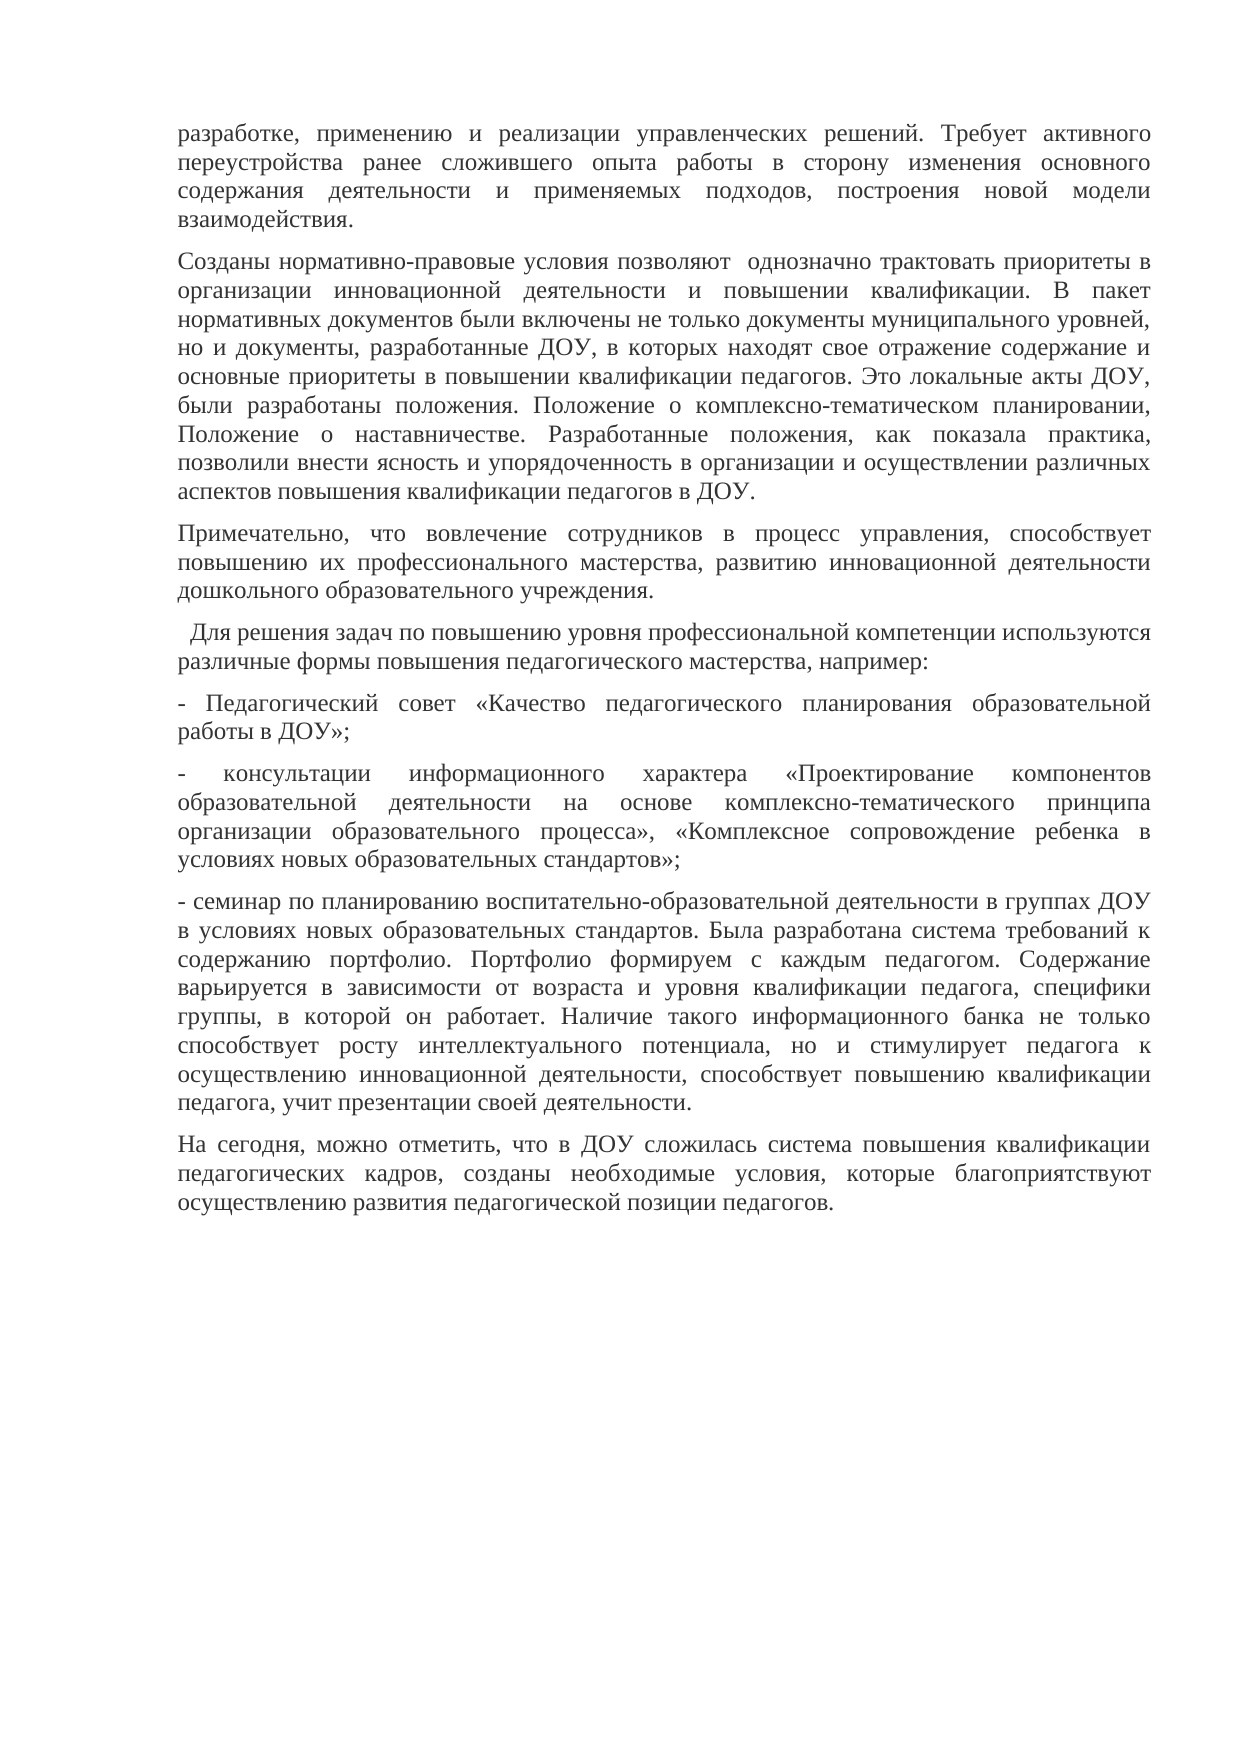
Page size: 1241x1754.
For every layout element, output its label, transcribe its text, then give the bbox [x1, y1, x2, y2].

text На сегодня, можно отметить, что в ДОУ сложилась система повышения квалификации педагогических кадров, созданы необходимые условия, которые благоприятствуют осуществлению развития педагогической позиции педагогов. [177, 1129, 1152, 1216]
text Примечательно, что вовлечение сотрудников в процесс управления, способствует повышению их профессионального мастерства, развитию инновационной деятельности дошкольного образовательного учреждения. [177, 518, 1152, 604]
text - консультации информационного характера «Проектирование компонентов образовательной деятельности на основе комплексно-тематического принципа организации образовательного процесса», «Комплексное сопровождение ребенка в условиях новых образовательных стандартов»; [177, 758, 1152, 873]
text - семинар по планированию воспитательно-образовательной деятельности в группах ДОУ в условиях новых образовательных стандартов. Была разработана система требований к содержанию портфолио. Портфолио формируем с каждым педагогом. Содержание варьируется в зависимости от возраста и уровня квалификации педагога, специфики группы, в которой он работает. Наличие такого информационного банка не только способствует росту интеллектуального потенциала, но и стимулирует педагога к осуществлению инновационной деятельности, способствует повышению квалификации педагога, учит презентации своей деятельности. [177, 886, 1152, 1116]
text Созданы нормативно-правовые условия позволяют однозначно трактовать приоритеты в организации инновационной деятельности и повышении квалификации. В пакет нормативных документов были включены не только документы муниципального уровней, но и документы, разработанные ДОУ, в которых находят свое отражение содержание и основные приоритеты в повышении квалификации педагогов. Это локальные акты ДОУ, были разработаны положения. Положение о комплексно-тематическом планировании, Положение о наставничестве. Разработанные положения, как показала практика, позволили внести ясность и упорядоченность в организации и осуществлении различных аспектов повышения квалификации педагогов в ДОУ. [177, 246, 1152, 505]
text - Педагогический совет «Качество педагогического планирования образовательной работы в ДОУ»; [177, 688, 1152, 745]
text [177, 118, 1152, 233]
text Для решения задач по повышению уровня профессиональной компетенции используются различные формы повышения педагогического мастерства, например: [177, 617, 1152, 675]
